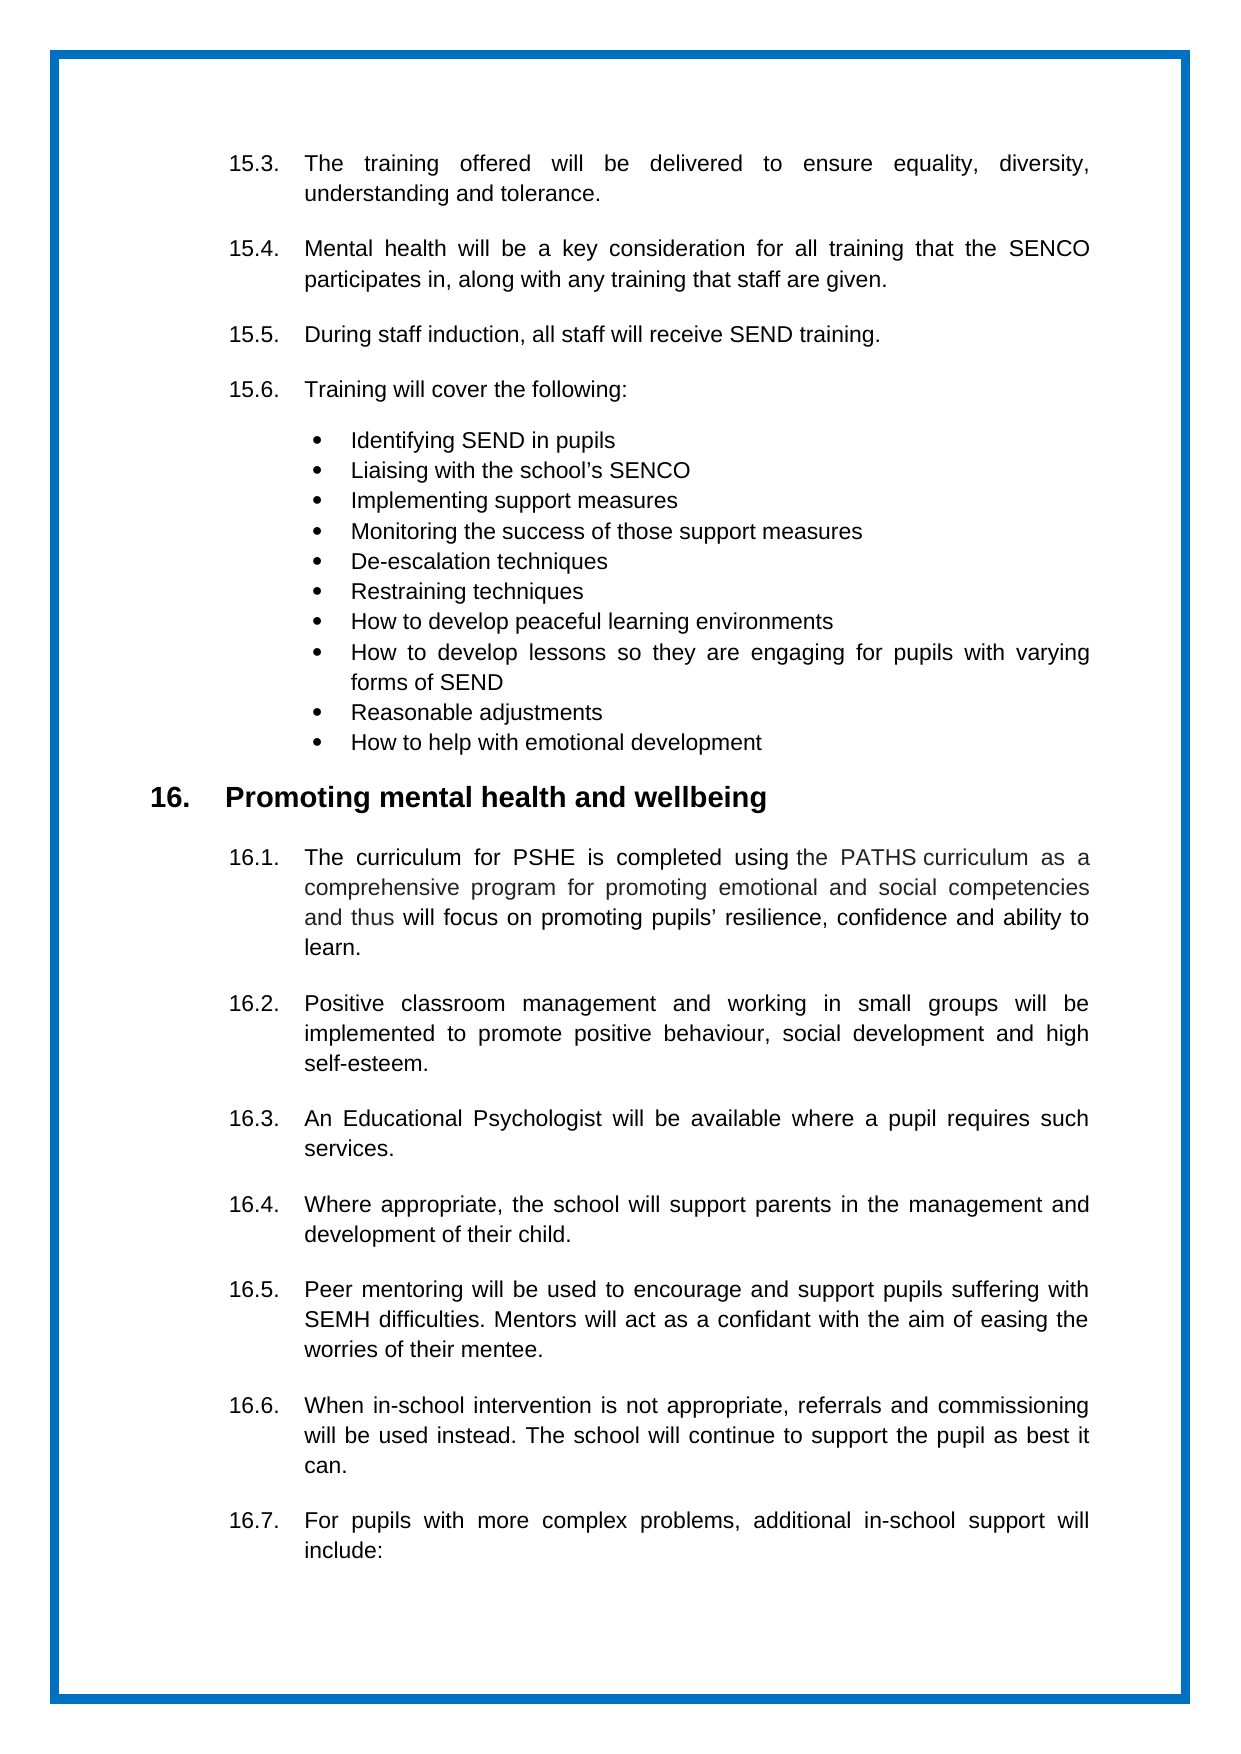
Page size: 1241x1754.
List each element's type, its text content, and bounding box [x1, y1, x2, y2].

text During staff induction, all staff will receive SEND training. [254, 321, 1090, 347]
subtitle Promoting mental health and wellbeing [150, 780, 1090, 814]
text Training will cover the following: [254, 376, 1090, 402]
text For pupils with more complex problems, additional in-school support will include: [254, 1507, 1090, 1564]
text Monitoring the success of those support measures [313, 518, 1090, 544]
text The training offered will be delivered to ensure equality, diversity, understanding and tolerance. [254, 150, 1090, 207]
text How to develop lessons so they are engaging for pupils with varying forms of SEND [313, 638, 1090, 695]
text How to help with emotional development [313, 729, 1090, 756]
text Restraining techniques [313, 578, 1090, 604]
text Liaising with the school’s SENCO [313, 457, 1090, 484]
text Peer mentoring will be used to encourage and support pupils suffering with SEMH difficulties. Mentors will act as a confidant with the aim of easing the worries of their mentee. [254, 1276, 1090, 1363]
text Mental health will be a key consideration for all training that the SENCO participates in, along with any training that staff are given. [254, 235, 1090, 292]
text Reasonable adjustments [313, 699, 1090, 725]
text De-escalation techniques [313, 548, 1090, 574]
text Implementing support measures [313, 487, 1090, 514]
text An Educational Psychologist will be available where a pupil requires such services. [254, 1105, 1090, 1162]
text Positive classroom management and working in small groups will be implemented to promote positive behaviour, social development and high self-esteem. [254, 989, 1090, 1076]
text Identifying SEND in pupils [313, 427, 1090, 453]
text Where appropriate, the school will support parents in the management and development of their child. [254, 1191, 1090, 1247]
text How to develop peaceful learning environments [313, 608, 1090, 635]
text The curriculum for PSHE is completed using the PATHS curriculum as a comprehensive program for promoting emotional and social competencies and thus will focus on promoting pupils’ resilience, confidence and ability to learn. [254, 844, 1090, 961]
text When in-school intervention is not appropriate, referrals and commissioning will be used instead. The school will continue to support the pupil as best it can. [254, 1392, 1090, 1478]
